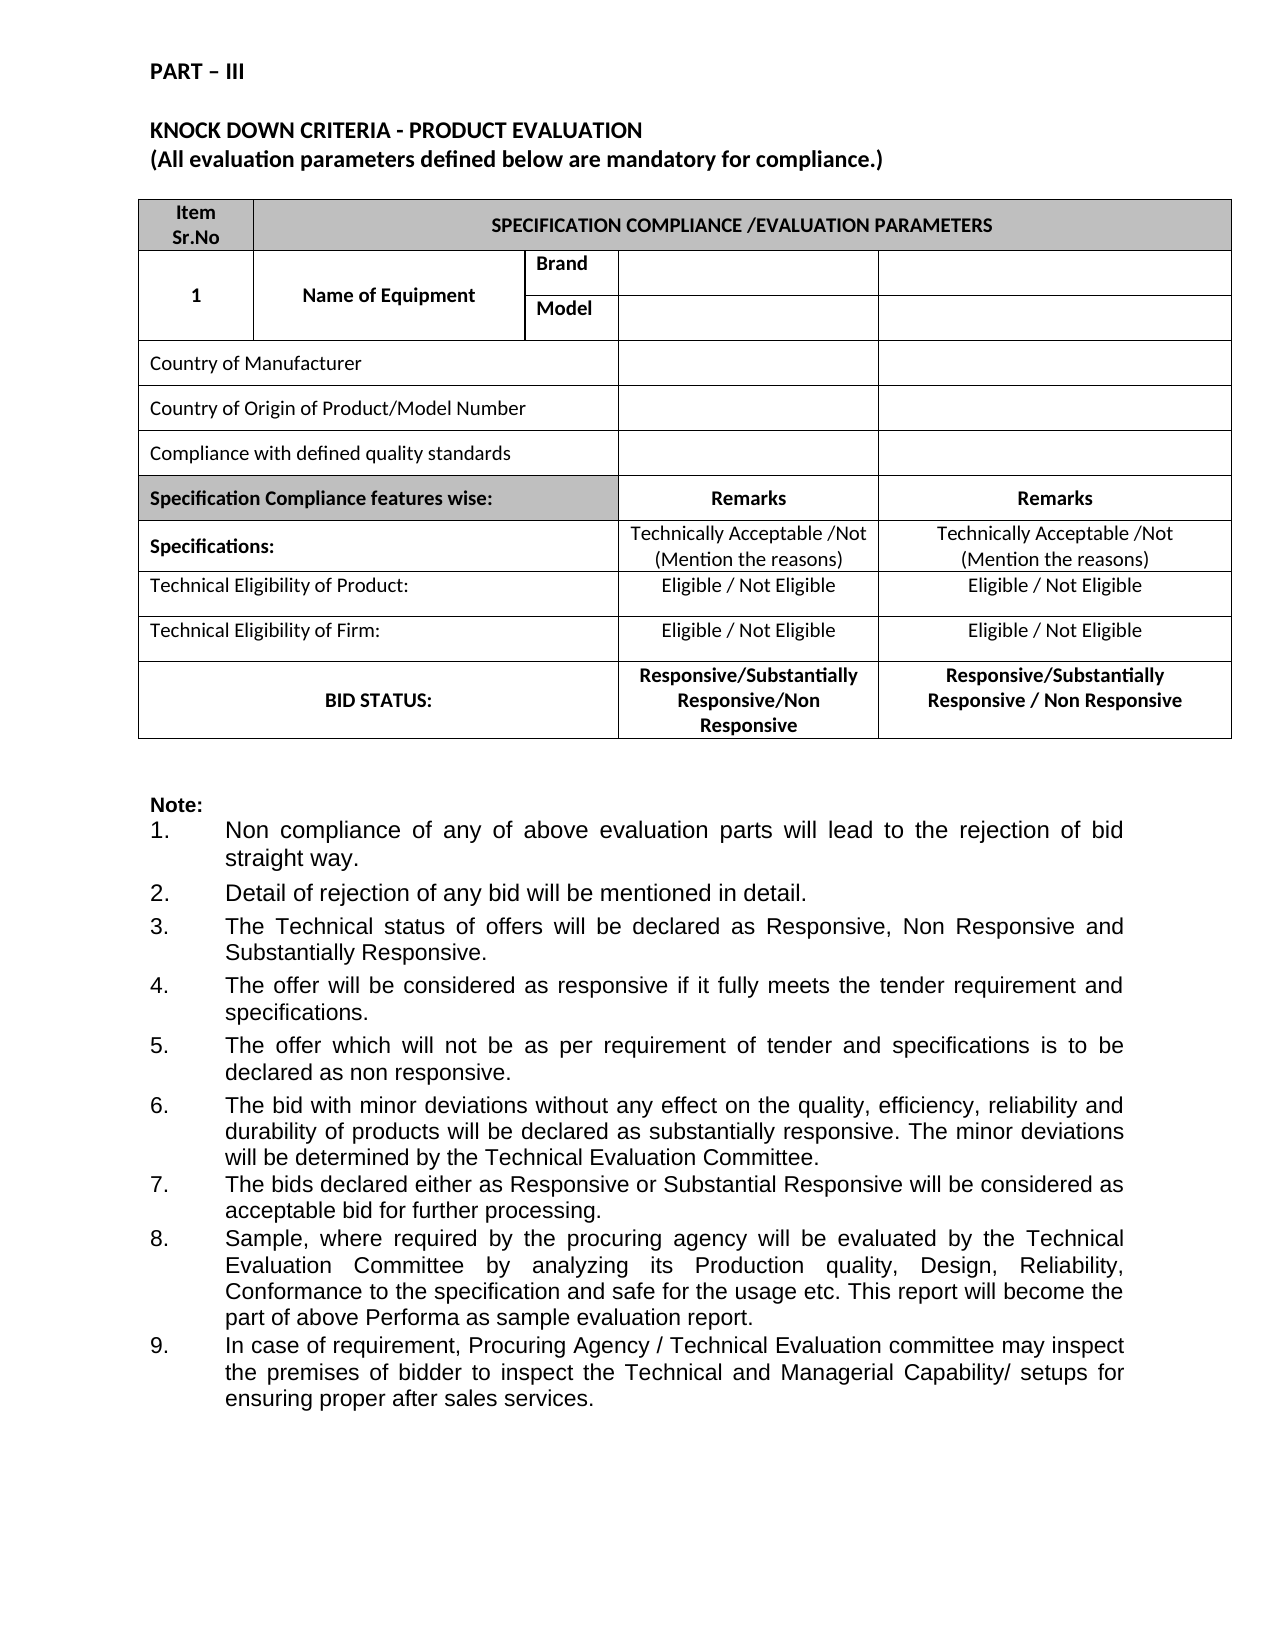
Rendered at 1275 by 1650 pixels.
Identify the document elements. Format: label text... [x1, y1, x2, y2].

table_cell [619, 386, 878, 430]
table_cell [619, 251, 878, 295]
table_cell [879, 341, 1231, 385]
table_cell [879, 386, 1231, 430]
table_cell [879, 251, 1231, 295]
text PART – III [150, 56, 1125, 86]
text 8. Sample, where required by the procuring agency will be evaluated by the Technical Evaluation Committee by analyzing its Production quality, Design, Reliability, Conformance to the specification and safe for the usage etc. This report will become the part of above Performa as sample evaluation report. [150, 1225, 1125, 1331]
table_cell Technical Eligibility of Product: [139, 572, 618, 616]
table_cell [619, 341, 878, 385]
table_cell Remarks [879, 476, 1231, 520]
table_cell Country of Origin of Product/Model Number [139, 386, 618, 430]
text 4. The offer will be considered as responsive if it fully meets the tender requirement and specifications. [150, 972, 1125, 1025]
table_cell Compliance with defined quality standards [139, 431, 618, 475]
table_cell Country of Manufacturer [139, 341, 618, 385]
table_cell Remarks [619, 476, 878, 520]
text KNOCK DOWN CRITERIA - PRODUCT EVALUATION [150, 115, 1125, 144]
text 9. In case of requirement, Procuring Agency / Technical Evaluation committee may inspect the premises of bidder to inspect the Technical and Managerial Capability/ setups for ensuring proper after sales services. [150, 1332, 1125, 1411]
table_cell [879, 296, 1231, 340]
text (All evaluation parameters defined below are mandatory for compliance.) [150, 144, 1125, 173]
table_cell [879, 431, 1231, 475]
text Note: [150, 792, 1125, 816]
text 6. The bid with minor deviations without any effect on the quality, efficiency, reliability and durability of products will be declared as substantially responsive. The minor deviations will be determined by the Technical Evaluation Committee. [150, 1092, 1125, 1171]
table_cell Technically Acceptable /Not (Mention the reasons) [619, 521, 878, 571]
table_cell Specification Compliance features wise: [139, 476, 618, 520]
table_cell 1 [139, 251, 253, 340]
table_cell [619, 431, 878, 475]
table_cell Model [526, 296, 618, 340]
table_cell Eligible / Not Eligible [879, 617, 1231, 661]
table_cell [619, 296, 878, 340]
text 7. The bids declared either as Responsive or Substantial Responsive will be considered as acceptable bid for further processing. [150, 1171, 1125, 1223]
table_header Item Sr.No [139, 200, 253, 250]
table_cell Responsive/Substantially Responsive/Non Responsive [619, 662, 878, 738]
table_cell BID STATUS: [139, 662, 618, 738]
table_cell Responsive/Substantially Responsive / Non Responsive [879, 662, 1231, 738]
table_cell Name of Equipment [254, 251, 524, 340]
text 5. The offer which will not be as per requirement of tender and specifications is to be declared as non responsive. [150, 1032, 1125, 1085]
table_header SPECIFICATION COMPLIANCE /EVALUATION PARAMETERS [254, 200, 1231, 250]
table_cell Specifications: [139, 521, 618, 571]
text 1. Non compliance of any of above evaluation parts will lead to the rejection of bid straight way. [150, 816, 1125, 872]
table_cell Eligible / Not Eligible [619, 572, 878, 616]
table_cell Eligible / Not Eligible [879, 572, 1231, 616]
text 3. The Technical status of offers will be declared as Responsive, Non Responsive and Substantially Responsive. [150, 913, 1125, 966]
table_cell Brand [526, 251, 618, 295]
table_cell Eligible / Not Eligible [619, 617, 878, 661]
text 2. Detail of rejection of any bid will be mentioned in detail. [150, 878, 1125, 906]
table_cell Technically Acceptable /Not (Mention the reasons) [879, 521, 1231, 571]
table_cell Technical Eligibility of Firm: [139, 617, 618, 661]
